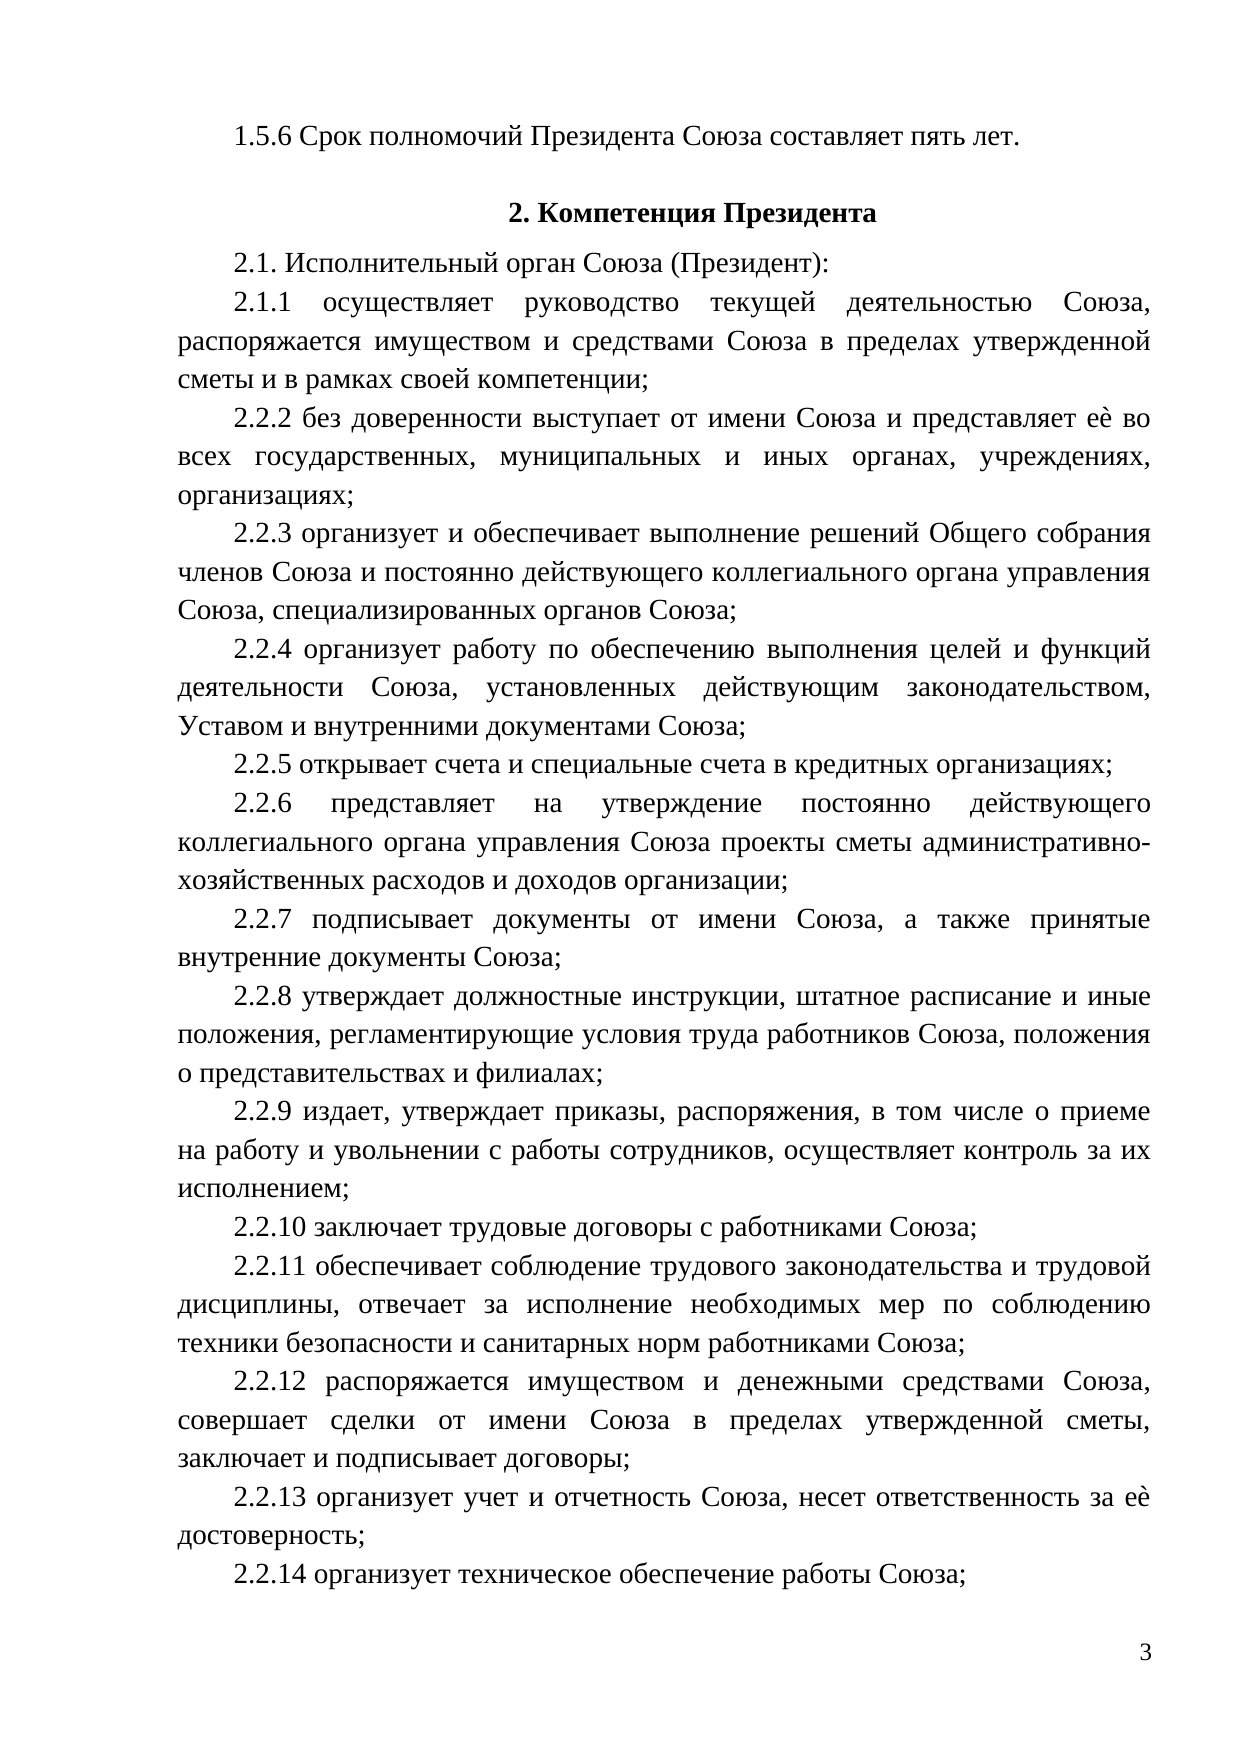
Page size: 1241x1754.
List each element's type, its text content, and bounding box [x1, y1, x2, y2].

text 2. Компетенция Президента [177, 195, 1152, 229]
text 2.2.5 открывает счета и специальные счета в кредитных организациях; [177, 747, 1152, 780]
text 2.2.14 организует техническое обеспечение работы Союза; [177, 1556, 1152, 1589]
text 2.2.2 без доверенности выступает от имени Союза и представляет еѐ во всех государственных, муниципальных и иных органах, учреждениях, организациях; [177, 400, 1152, 510]
text 2.2.11 обеспечивает соблюдение трудового законодательства и трудовой дисциплины, отвечает за исполнение необходимых мер по соблюдению техники безопасности и санитарных норм работниками Союза; [177, 1248, 1152, 1358]
text 2.2.10 заключает трудовые договоры с работниками Союза; [177, 1209, 1152, 1243]
text 2.2.4 организует работу по обеспечению выполнения целей и функций деятельности Союза, установленных действующим законодательством, Уставом и внутренними документами Союза; [177, 631, 1152, 742]
text 2.1.1 осуществляет руководство текущей деятельностью Союза, распоряжается имуществом и средствами Союза в пределах утвержденной сметы и в рамках своей компетенции; [177, 284, 1152, 395]
text 2.2.9 издает, утверждает приказы, распоряжения, в том числе о приеме на работу и увольнении с работы сотрудников, осуществляет контроль за их исполнением; [177, 1093, 1152, 1204]
text 2.2.6 представляет на утверждение постоянно действующего коллегиального органа управления Союза проекты сметы административно-хозяйственных расходов и доходов организации; [177, 785, 1152, 896]
text 2.1. Исполнительный орган Союза (Президент): [177, 246, 1152, 279]
text 2.2.3 организует и обеспечивает выполнение решений Общего собрания членов Союза и постоянно действующего коллегиального органа управления Союза, специализированных органов Союза; [177, 515, 1152, 626]
text 2.2.8 утверждает должностные инструкции, штатное расписание и иные положения, регламентирующие условия труда работников Союза, положения о представительствах и филиалах; [177, 978, 1152, 1088]
text 2.2.13 организует учет и отчетность Союза, несет ответственность за еѐ достоверность; [177, 1479, 1152, 1551]
text 1.5.6 Срок полномочий Президента Союза составляет пять лет. [177, 118, 1152, 152]
text 2.2.7 подписывает документы от имени Союза, а также принятые внутренние документы Союза; [177, 901, 1152, 973]
text 2.2.12 распоряжается имуществом и денежными средствами Союза, совершает сделки от имени Союза в пределах утвержденной сметы, заключает и подписывает договоры; [177, 1363, 1152, 1474]
